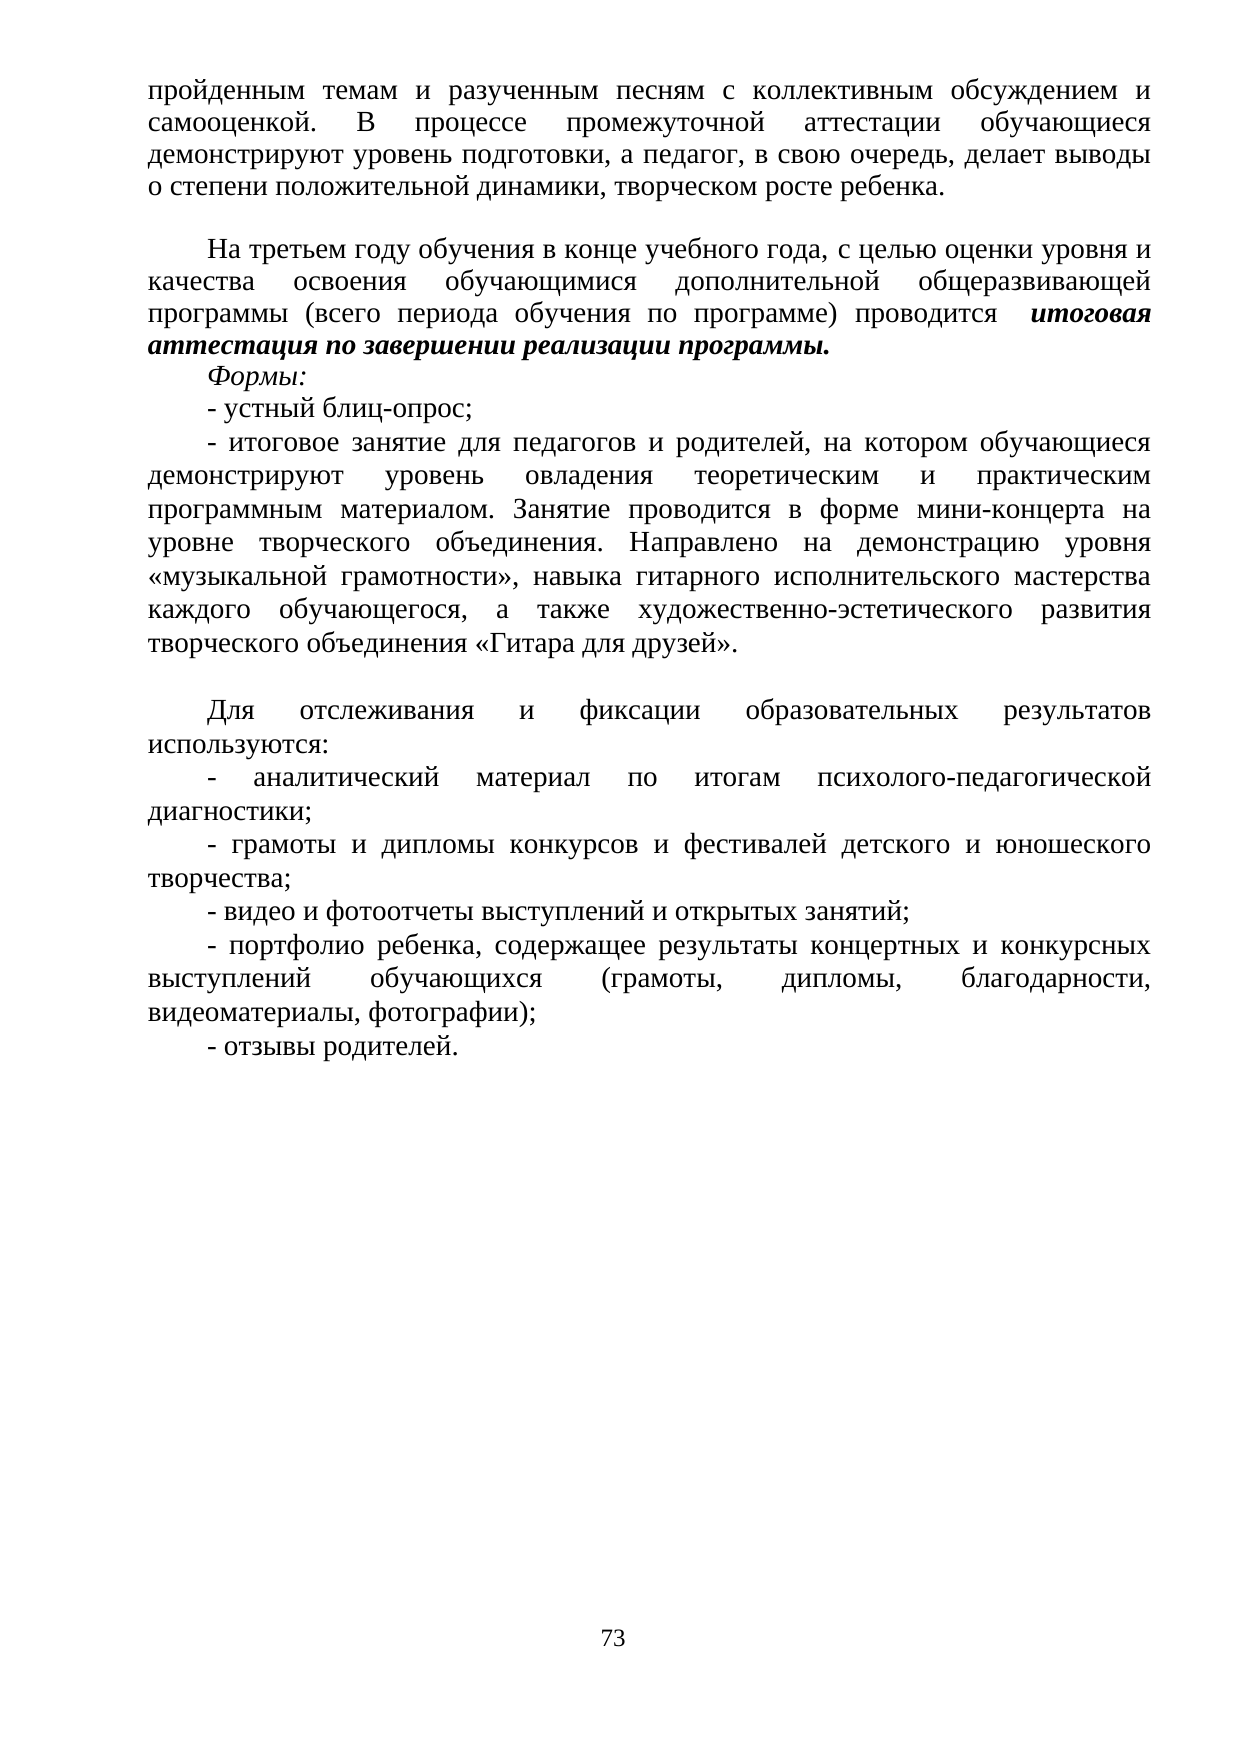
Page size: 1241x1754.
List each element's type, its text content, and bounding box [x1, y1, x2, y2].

text - портфолио ребенка, содержащее результаты концертных и конкурсных выступлений обучающихся (грамоты, дипломы, благодарности, видеоматериалы, фотографии); [148, 927, 1152, 1028]
text - итоговое занятие для педагогов и родителей, на котором обучающиеся демонстрируют уровень овладения теоретическим и практическим программным материалом. Занятие проводится в форме мини-концерта на уровне творческого объединения. Направлено на демонстрацию уровня «музыкальной грамотности», навыка гитарного исполнительского мастерства каждого обучающегося, а также художественно-эстетического развития творческого объединения «Гитара для друзей». [148, 424, 1152, 659]
text - грамоты и дипломы конкурсов и фестивалей детского и юношеского творчества; [148, 826, 1152, 893]
text - аналитический материал по итогам психолого-педагогической диагностики; [148, 759, 1152, 826]
list Формы: [148, 360, 1152, 392]
text - отзывы родителей. [148, 1028, 1152, 1061]
list На третьем году обучения в конце учебного года, с целью оценки уровня и качества освоения обучающимися дополнительной общеразвивающей программы (всего периода обучения по программе) проводится итоговая аттестация по завершении реализации программы. [148, 233, 1152, 360]
list - устный блиц-опрос; [148, 392, 1152, 424]
text - видео и фотоотчеты выступлений и открытых занятий; [148, 893, 1152, 927]
text Для отслеживания и фиксации образовательных результатов используются: [148, 692, 1152, 759]
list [148, 74, 1152, 201]
